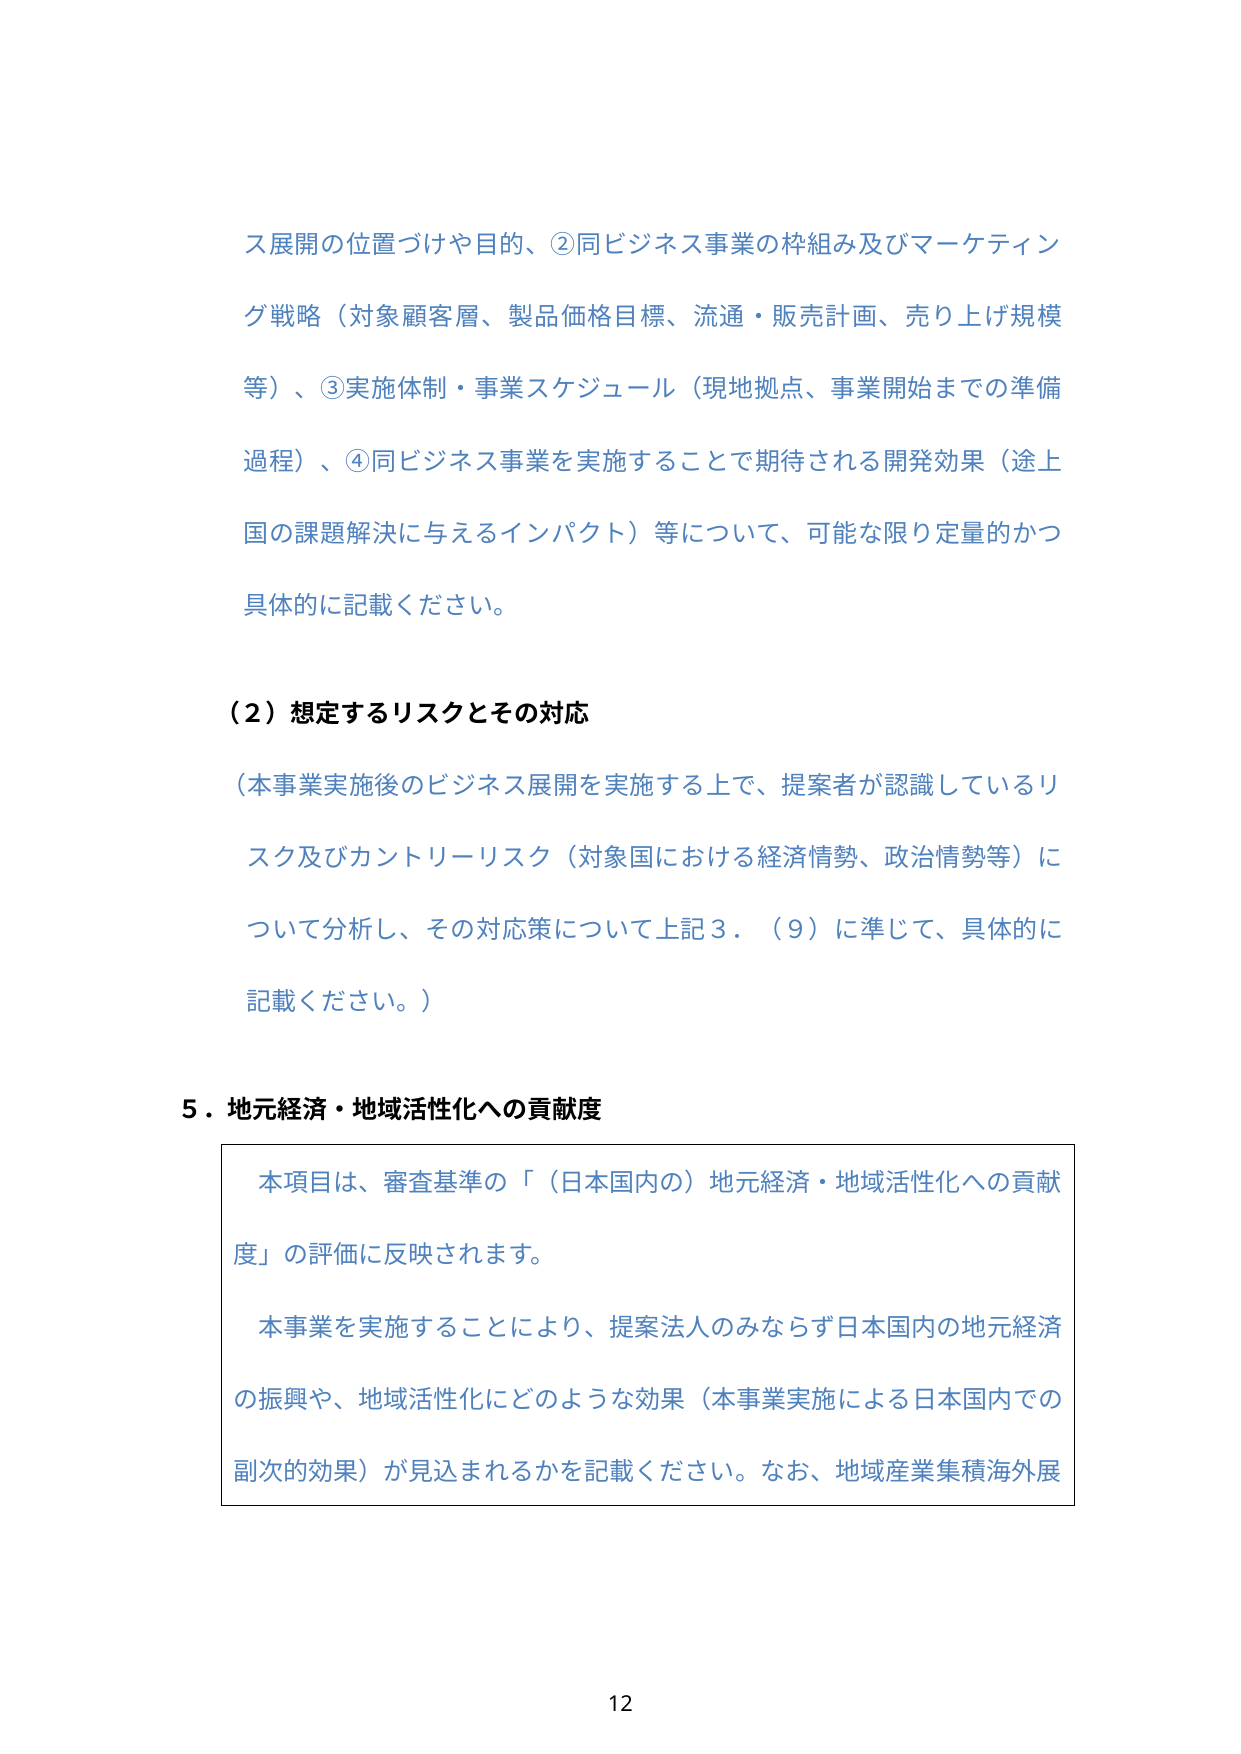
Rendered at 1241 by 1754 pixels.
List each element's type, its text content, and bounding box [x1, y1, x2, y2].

text （２）想定するリスクとその対応 [177, 675, 1063, 747]
text （本事業実施後のビジネス展開を実施する上で、提案者が認識しているリスク及びカントリーリスク（対象国における経済情勢、政治情勢等）について分析し、その対応策について上記３．（９）に準じて、具体的に記載ください。） [221, 747, 1063, 1036]
text ５．地元経済・地域活性化への貢献度 [177, 1072, 1063, 1144]
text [243, 207, 1063, 639]
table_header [222, 1145, 1074, 1505]
